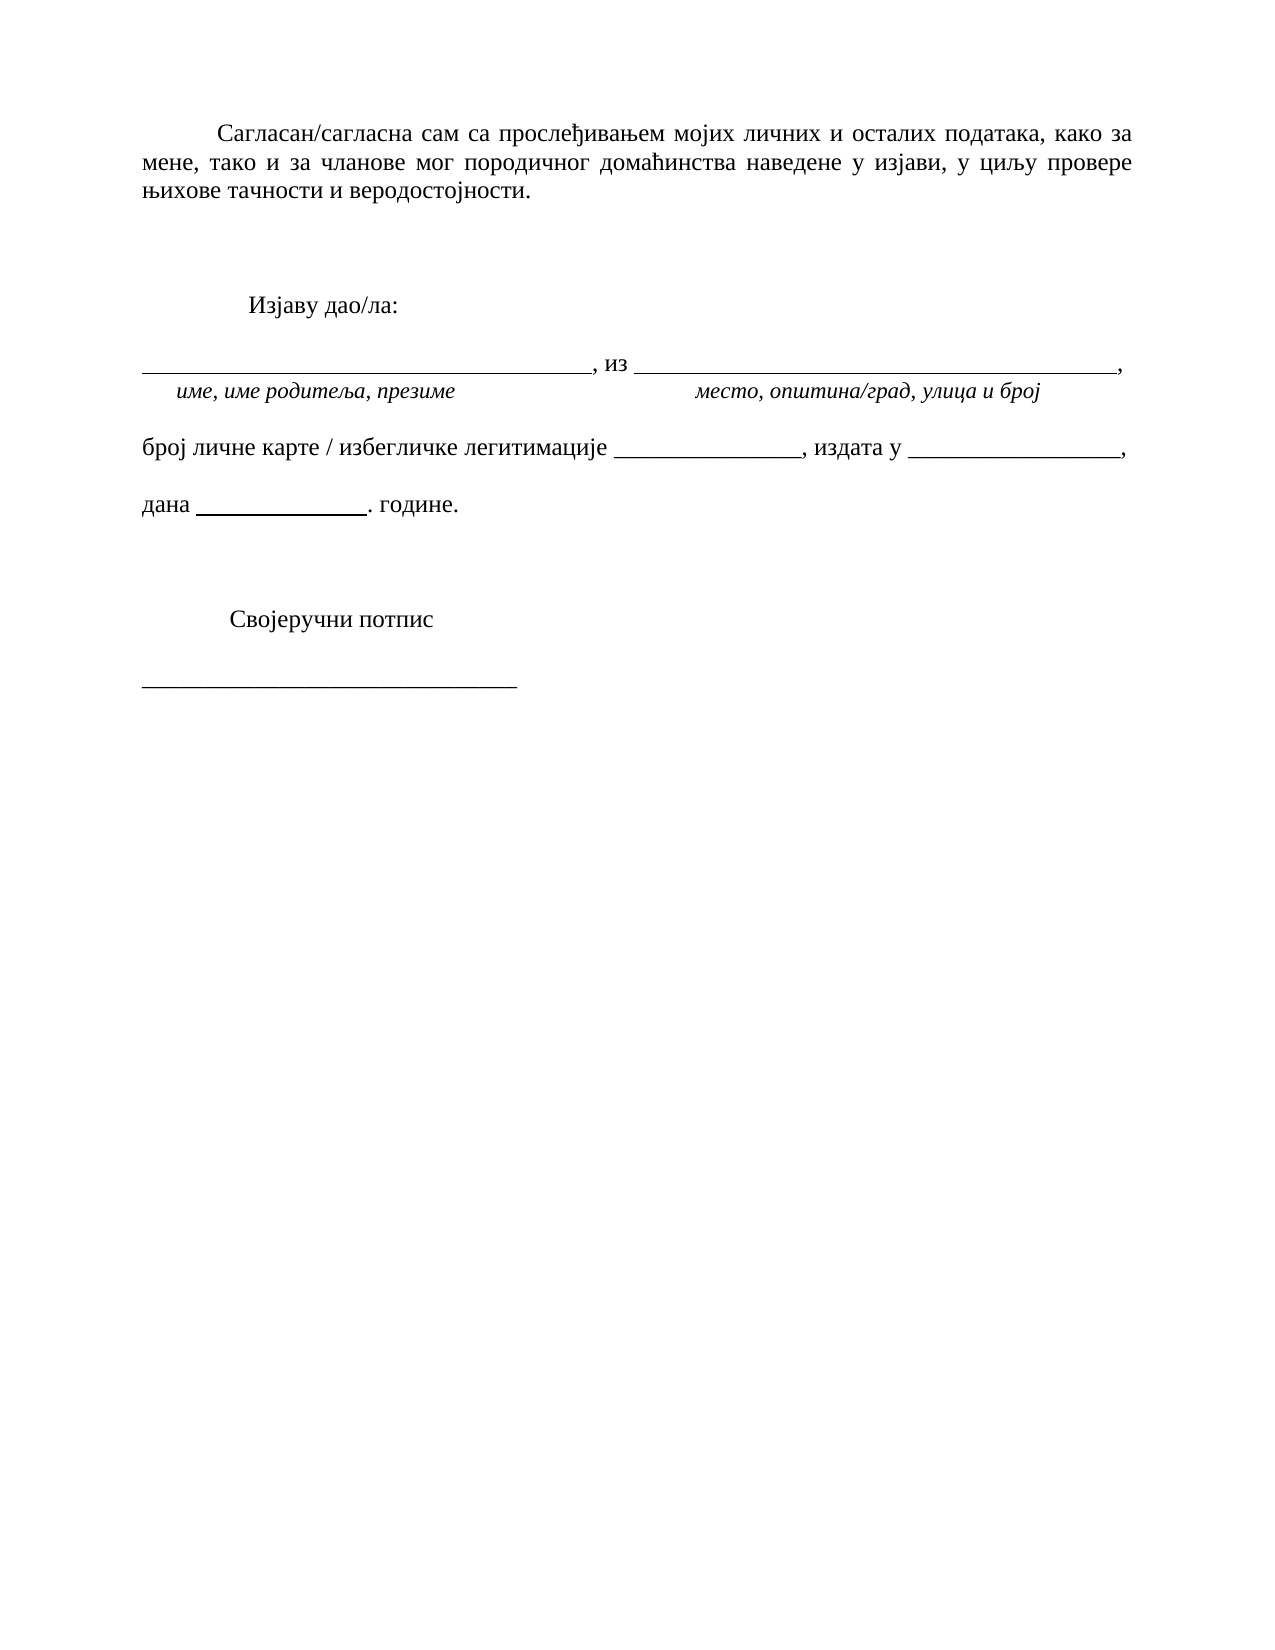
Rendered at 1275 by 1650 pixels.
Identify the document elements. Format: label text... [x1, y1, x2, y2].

text Сагласан/сагласна сам са прослеђивањем мојих личних и осталих података, како за мене, тако и за чланове мог породичног домаћинства наведене у изјави, у циљу провере њихове тачности и веродостојности. [142, 118, 1133, 204]
text име, име родитеља, презиме место, општина/град, улица и број [142, 377, 1133, 403]
text број личне карте / избегличке легитимације _______________, издата у _________________, [142, 432, 1133, 461]
text Својеручни потпис [142, 604, 1133, 633]
text , из , [142, 348, 1133, 377]
text ______________________________ [142, 662, 1133, 691]
text дана . године. [142, 489, 1133, 518]
text Изјаву дао/ла: [142, 291, 1133, 319]
